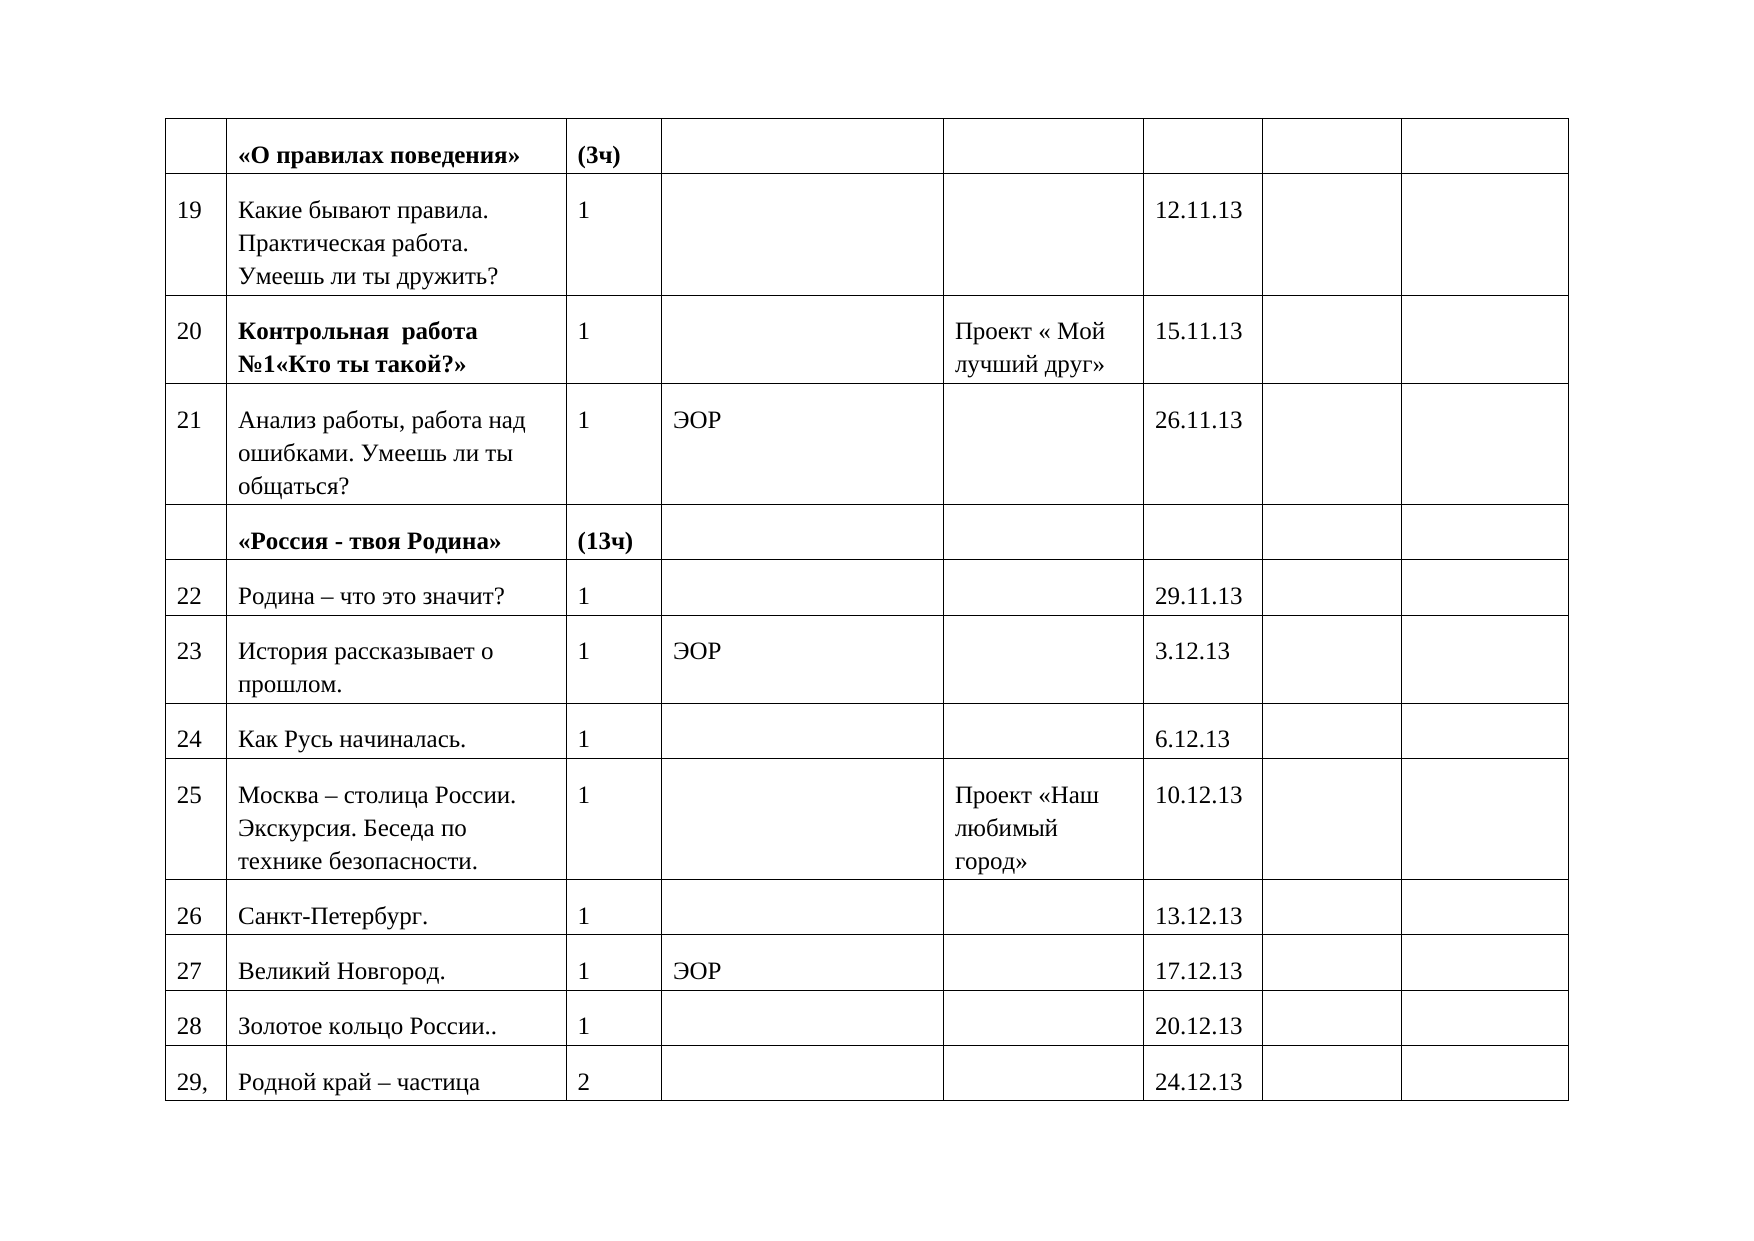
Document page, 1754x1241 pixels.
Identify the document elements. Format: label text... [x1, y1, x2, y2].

table_cell 23 [166, 616, 226, 703]
table_cell [662, 560, 943, 614]
table_cell 1 [567, 880, 661, 934]
table_cell «О правилах поведения» [227, 119, 566, 173]
table_cell [944, 616, 1143, 703]
table_cell [1263, 991, 1401, 1045]
table_cell 26.11.13 [1144, 384, 1262, 504]
table_cell [662, 296, 943, 383]
table_cell 17.12.13 [1144, 935, 1262, 989]
table_cell [1263, 1046, 1401, 1100]
table_cell 20.12.13 [1144, 991, 1262, 1045]
table_cell [1402, 560, 1568, 614]
table_cell [662, 704, 943, 758]
table_cell 1 [567, 296, 661, 383]
table_cell 1 [567, 759, 661, 879]
table_cell [166, 505, 226, 559]
table_cell 10.12.13 [1144, 759, 1262, 879]
table_cell [944, 384, 1143, 504]
table_cell [1402, 616, 1568, 703]
table_cell [1402, 991, 1568, 1045]
table_cell 1 [567, 991, 661, 1045]
table_cell [1263, 384, 1401, 504]
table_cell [227, 1046, 566, 1100]
table_cell [662, 505, 943, 559]
table_cell [166, 119, 226, 173]
table_cell ЭОР [662, 616, 943, 703]
table_cell 12.11.13 [1144, 174, 1262, 294]
table_cell [944, 935, 1143, 989]
table_cell [1402, 704, 1568, 758]
table_cell [1263, 174, 1401, 294]
table_cell [1402, 384, 1568, 504]
table_cell 22 [166, 560, 226, 614]
table_cell [944, 704, 1143, 758]
table_cell Анализ работы, работа над ошибками. Умеешь ли ты общаться? [227, 384, 566, 504]
table_cell [1402, 119, 1568, 173]
table_cell Как Русь начиналась. [227, 704, 566, 758]
table_cell Великий Новгород. [227, 935, 566, 989]
table_cell 25 [166, 759, 226, 879]
table_cell [662, 991, 943, 1045]
table_cell Проект «Наш любимый город» [944, 759, 1143, 879]
table_cell Золотое кольцо России.. [227, 991, 566, 1045]
table_cell 26 [166, 880, 226, 934]
table_cell 6.12.13 [1144, 704, 1262, 758]
table_cell [1144, 119, 1262, 173]
table_cell [1263, 119, 1401, 173]
table_cell [944, 174, 1143, 294]
table_cell 15.11.13 [1144, 296, 1262, 383]
table_cell 3.12.13 [1144, 616, 1262, 703]
table_cell [1402, 759, 1568, 879]
table_cell [1402, 935, 1568, 989]
table_cell 2 [567, 1046, 661, 1100]
table_cell [1263, 880, 1401, 934]
table_cell 29, 30 [166, 1046, 226, 1100]
table_cell [1402, 296, 1568, 383]
table_cell 27 [166, 935, 226, 989]
table_cell [662, 880, 943, 934]
table_cell [944, 880, 1143, 934]
table_cell 20 [166, 296, 226, 383]
table_cell [662, 119, 943, 173]
table_cell [1402, 174, 1568, 294]
table_cell ЭОР [662, 384, 943, 504]
table_cell [1263, 560, 1401, 614]
table_cell [1263, 759, 1401, 879]
table_cell 1 [567, 935, 661, 989]
table_cell 13.12.13 [1144, 880, 1262, 934]
table_cell [1402, 505, 1568, 559]
table_cell [944, 1046, 1143, 1100]
table_cell 28 [166, 991, 226, 1045]
table_cell 1 [567, 560, 661, 614]
table_cell ЭОР [662, 935, 943, 989]
table_cell Санкт-Петербург. [227, 880, 566, 934]
table_cell 1 [567, 384, 661, 504]
table_cell [662, 759, 943, 879]
table_cell (3ч) [567, 119, 661, 173]
table_cell [1263, 505, 1401, 559]
table_cell [944, 560, 1143, 614]
table_cell [1402, 880, 1568, 934]
table_cell 19 [166, 174, 226, 294]
table_cell Какие бывают правила. Практическая работа. Умеешь ли ты дружить? [227, 174, 566, 294]
table_cell [944, 991, 1143, 1045]
table_cell Проект « Мой лучший друг» [944, 296, 1143, 383]
table_cell [662, 174, 943, 294]
table_cell История рассказывает о прошлом. [227, 616, 566, 703]
table_cell [1263, 935, 1401, 989]
table_cell [1263, 616, 1401, 703]
table_cell 21 [166, 384, 226, 504]
table_cell Контрольная работа №1«Кто ты такой?» [227, 296, 566, 383]
table_cell [1263, 704, 1401, 758]
table_cell [662, 1046, 943, 1100]
table_cell 29.11.13 [1144, 560, 1262, 614]
table_cell «Россия - твоя Родина» [227, 505, 566, 559]
table_cell (13ч) [567, 505, 661, 559]
table_cell [1263, 296, 1401, 383]
table_cell [944, 505, 1143, 559]
table_cell Москва – столица России. Экскурсия. Беседа по технике безопасности. [227, 759, 566, 879]
table_cell [1402, 1046, 1568, 1100]
table_cell Родина – что это значит? [227, 560, 566, 614]
table_cell [1144, 505, 1262, 559]
table_cell 24.12.13 27.12.13 [1144, 1046, 1262, 1100]
table_cell 1 [567, 616, 661, 703]
table_cell 24 [166, 704, 226, 758]
table_cell 1 [567, 174, 661, 294]
table_cell 1 [567, 704, 661, 758]
table_cell [944, 119, 1143, 173]
